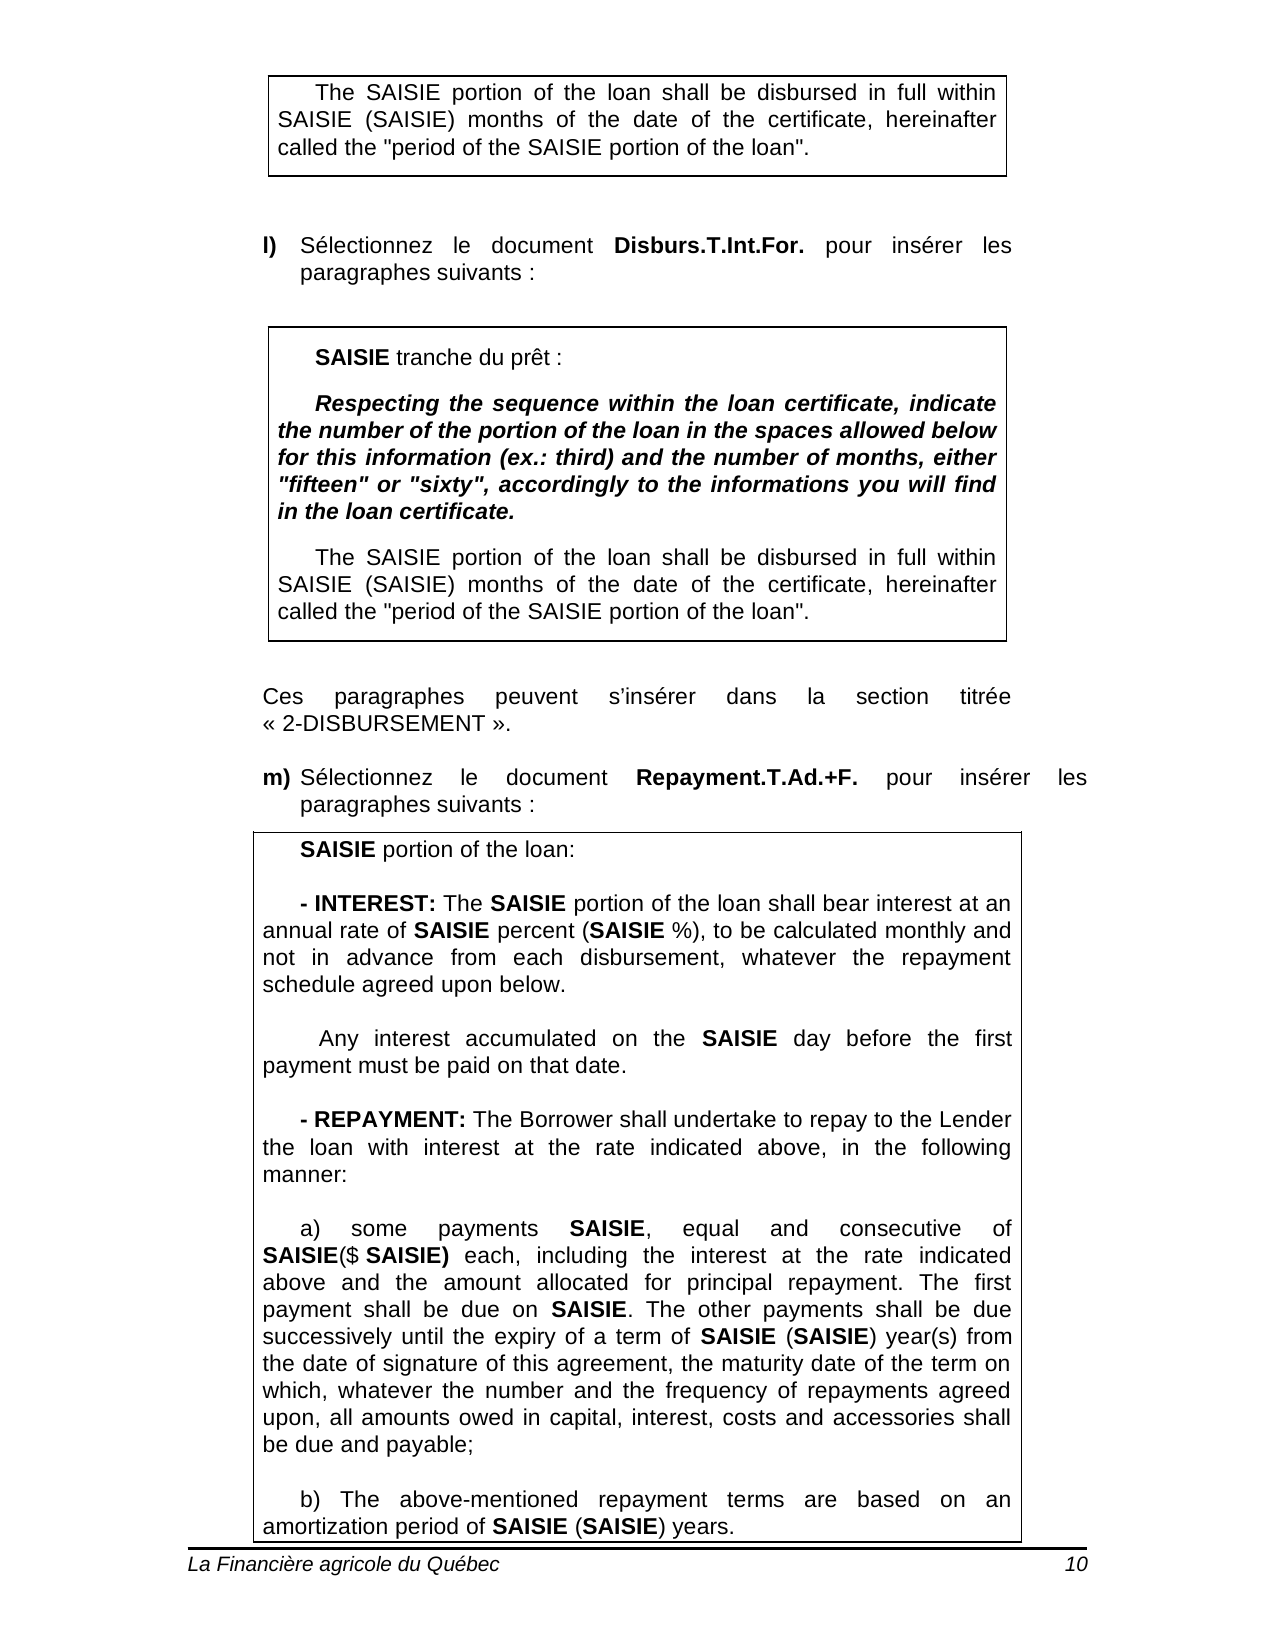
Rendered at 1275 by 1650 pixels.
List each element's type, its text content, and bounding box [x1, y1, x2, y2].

text l) Sélectionnez le document Disburs.T.Int.For. pour insérer les paragraphes suivants : [262, 231, 1012, 285]
text - INTEREST: The SAISIE portion of the loan shall bear interest at an annual rate of SAISIE percent (SAISIE %), to be calculated monthly and not in advance from each disbursement, whatever the repayment schedule agreed upon below. [254, 886, 1021, 997]
text SAISIE portion of the loan: [254, 833, 1021, 862]
text SAISIE tranche du prêt : [269, 339, 1006, 370]
text Any interest accumulated on the SAISIE day before the first payment must be paid on that date. [254, 1021, 1021, 1079]
text The SAISIE portion of the loan shall be disbursed in full within SAISIE (SAISIE) months of the date of the certificate, hereinafter called the "period of the SAISIE portion of the loan". [269, 540, 1006, 624]
text b) The above-mentioned repayment terms are based on an amortization period of SAISIE (SAISIE) years. [254, 1481, 1021, 1541]
text a) some payments SAISIE, equal and consecutive of SAISIE($ SAISIE) each, including the interest at the rate indicated above and the amount allocated for principal repayment. The first payment shall be due on SAISIE. The other payments shall be due successively until the expiry of a term of SAISIE (SAISIE) year(s) from the date of signature of this agreement, the maturity date of the term on which, whatever the number and the frequency of repayments agreed upon, all amounts owed in capital, interest, costs and accessories shall be due and payable; [254, 1211, 1021, 1458]
text - REPAYMENT: The Borrower shall undertake to repay to the Lender the loan with interest at the rate indicated above, in the following manner: [254, 1102, 1021, 1187]
text m) Sélectionnez le document Repayment.T.Ad.+F. pour insérer les paragraphes suivants : [262, 764, 1087, 818]
text The SAISIE portion of the loan shall be disbursed in full within SAISIE (SAISIE) months of the date of the certificate, hereinafter called the "period of the SAISIE portion of the loan". [269, 77, 1006, 160]
text Ces paragraphes peuvent s’insérer dans la section titrée « 2-DISBURSEMENT ». [262, 682, 1012, 737]
